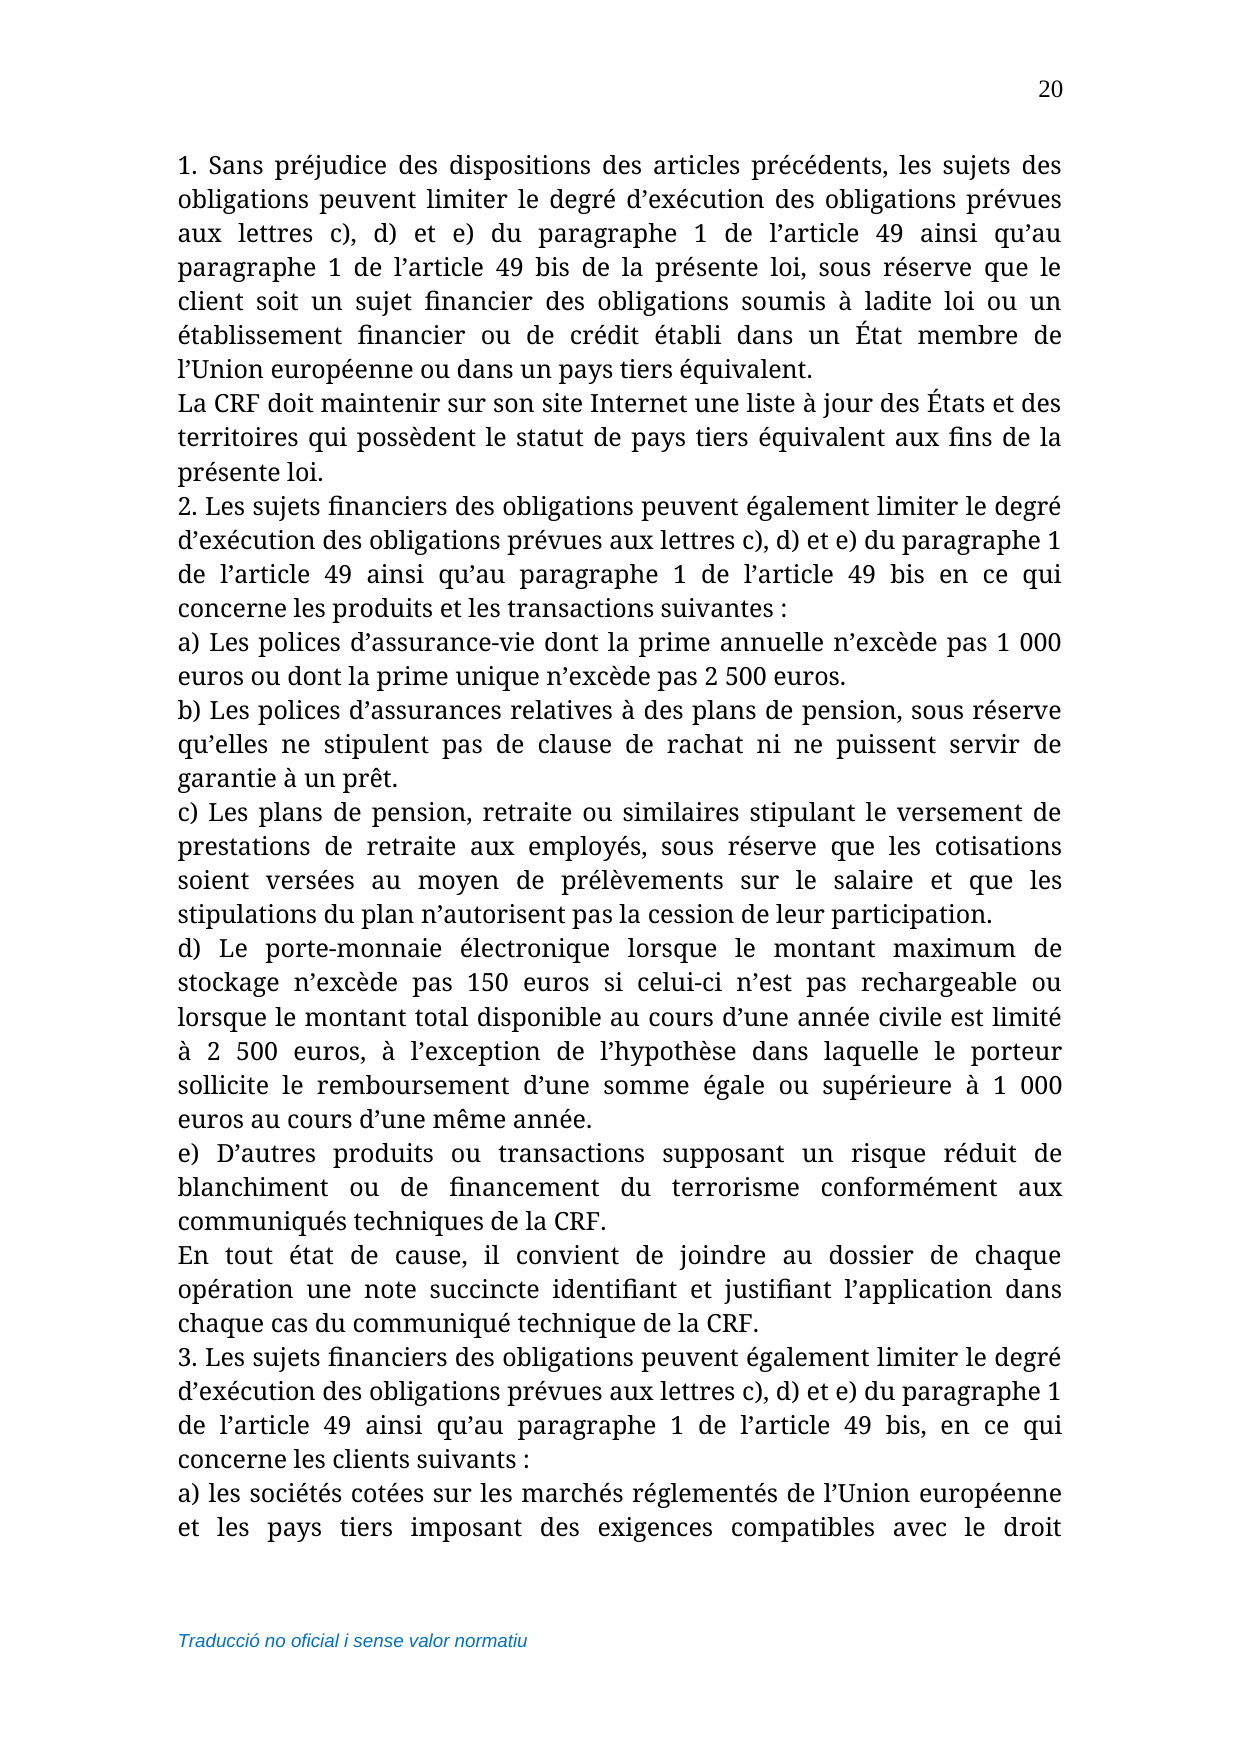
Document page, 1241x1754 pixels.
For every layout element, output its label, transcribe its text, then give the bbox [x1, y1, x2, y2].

text 1. Sans préjudice des dispositions des articles précédents, les sujets des obligations peuvent limiter le degré d’exécution des obligations prévues aux lettres c), d) et e) du paragraphe 1 de l’article 49 ainsi qu’au paragraphe 1 de l’article 49 bis de la présente loi, sous réserve que le client soit un sujet financier des obligations soumis à ladite loi ou un établissement financier ou de crédit établi dans un État membre de l’Union européenne ou dans un pays tiers équivalent. [177, 148, 1063, 386]
text 3. Les sujets financiers des obligations peuvent également limiter le degré d’exécution des obligations prévues aux lettres c), d) et e) du paragraphe 1 de l’article 49 ainsi qu’au paragraphe 1 de l’article 49 bis, en ce qui concerne les clients suivants : [177, 1340, 1063, 1476]
text La CRF doit maintenir sur son site Internet une liste à jour des États et des territoires qui possèdent le statut de pays tiers équivalent aux fins de la présente loi. [177, 386, 1063, 488]
text b) Les polices d’assurances relatives à des plans de pension, sous réserve qu’elles ne stipulent pas de clause de rachat ni ne puissent servir de garantie à un prêt. [177, 693, 1063, 795]
text a) Les polices d’assurance-vie dont la prime annuelle n’excède pas 1 000 euros ou dont la prime unique n’excède pas 2 500 euros. [177, 624, 1063, 693]
text En tout état de cause, il convient de joindre au dossier de chaque opération une note succincte identifiant et justifiant l’application dans chaque cas du communiqué technique de la CRF. [177, 1238, 1063, 1340]
text c) Les plans de pension, retraite ou similaires stipulant le versement de prestations de retraite aux employés, sous réserve que les cotisations soient versées au moyen de prélèvements sur le salaire et que les stipulations du plan n’autorisent pas la cession de leur participation. [177, 795, 1063, 931]
text d) Le porte-monnaie électronique lorsque le montant maximum de stockage n’excède pas 150 euros si celui-ci n’est pas rechargeable ou lorsque le montant total disponible au cours d’une année civile est limité à 2 500 euros, à l’exception de l’hypothèse dans laquelle le porteur sollicite le remboursement d’une somme égale ou supérieure à 1 000 euros au cours d’une même année. [177, 931, 1063, 1135]
text e) D’autres produits ou transactions supposant un risque réduit de blanchiment ou de financement du terrorisme conformément aux communiqués techniques de la CRF. [177, 1135, 1063, 1238]
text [177, 1476, 1063, 1544]
text 2. Les sujets financiers des obligations peuvent également limiter le degré d’exécution des obligations prévues aux lettres c), d) et e) du paragraphe 1 de l’article 49 ainsi qu’au paragraphe 1 de l’article 49 bis en ce qui concerne les produits et les transactions suivantes : [177, 488, 1063, 624]
